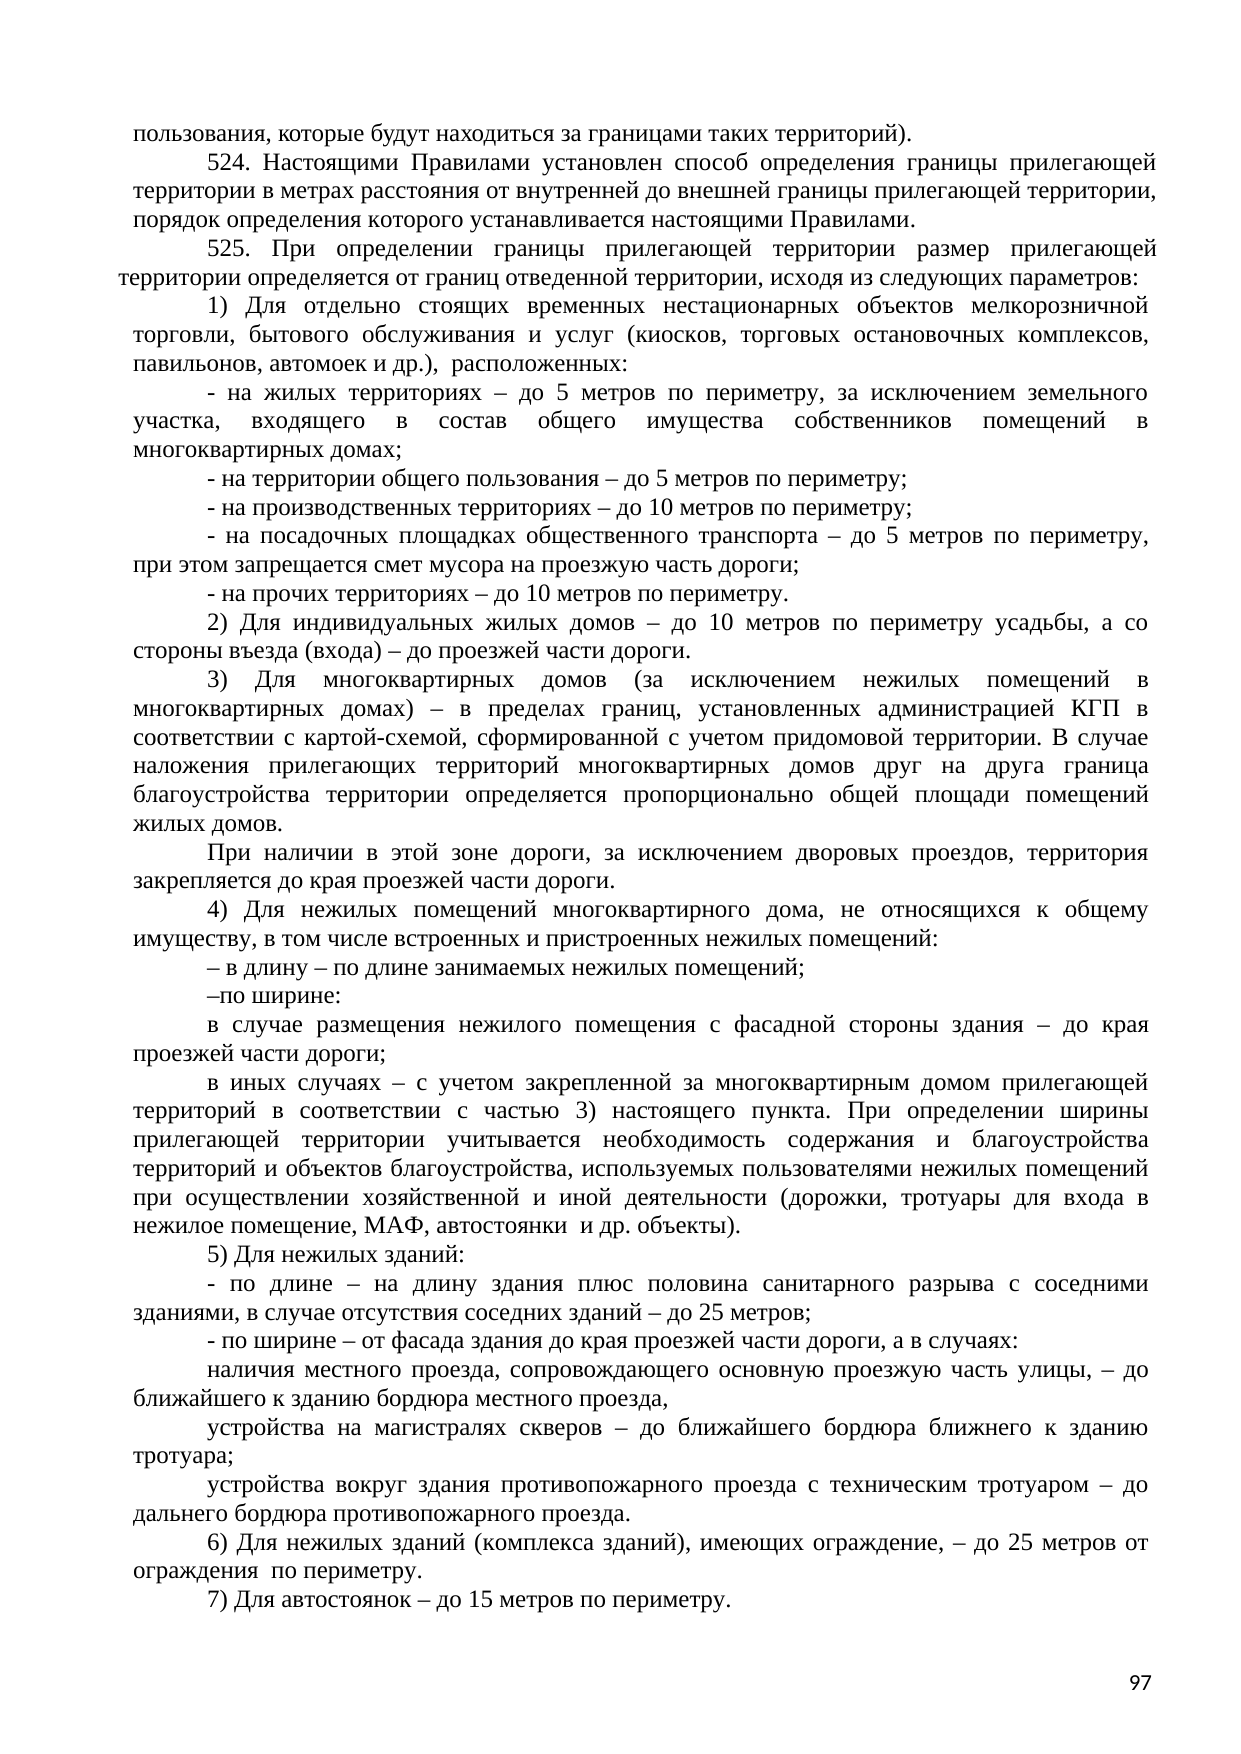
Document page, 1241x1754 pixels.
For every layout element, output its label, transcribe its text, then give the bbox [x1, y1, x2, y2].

text 525. При определении границы прилегающей территории размер прилегающей территории определяется от границ отведенной территории, исходя из следующих параметров: [118, 233, 1157, 291]
text –по ширине: [133, 981, 1149, 1009]
text - на жилых территориях – до 5 метров по периметру, за исключением земельного участка, входящего в состав общего имущества собственников помещений в многоквартирных домах; [133, 377, 1149, 463]
text 4) Для нежилых помещений многоквартирного дома, не относящихся к общему имуществу, в том числе встроенных и пристроенных нежилых помещений: [133, 894, 1149, 952]
text в иных случаях – с учетом закрепленной за многоквартирным домом прилегающей территорий в соответствии с частью 3) настоящего пункта. При определении ширины прилегающей территории учитывается необходимость содержания и благоустройства территорий и объектов благоустройства, используемых пользователями нежилых помещений при осуществлении хозяйственной и иной деятельности (дорожки, тротуары для входа в нежилое помещение, МАФ, автостоянки и др. объекты). [133, 1067, 1149, 1239]
text – в длину – по длине занимаемых нежилых помещений; [133, 952, 1149, 981]
text 6) Для нежилых зданий (комплекса зданий), имеющих ограждение, – до 25 метров от ограждения по периметру. [133, 1527, 1149, 1584]
text - по длине – на длину здания плюс половина санитарного разрыва с соседними зданиями, в случае отсутствия соседних зданий – до 25 метров; [133, 1268, 1149, 1326]
text устройства вокруг здания противопожарного проезда с техническим тротуаром – до дальнего бордюра противопожарного проезда. [133, 1469, 1149, 1527]
text 524. Настоящими Правилами установлен способ определения границы прилегающей территории в метрах расстояния от внутренней до внешней границы прилегающей территории, порядок определения которого устанавливается настоящими Правилами. [133, 147, 1157, 233]
text - на производственных территориях – до 10 метров по периметру; [133, 492, 1149, 521]
text - на прочих территориях – до 10 метров по периметру. [133, 578, 1149, 607]
text 3) Для многоквартирных домов (за исключением нежилых помещений в многоквартирных домах) – в пределах границ, установленных администрацией КГП в соответствии с картой-схемой, сформированной с учетом придомовой территории. В случае наложения прилегающих территорий многоквартирных домов друг на друга граница благоустройства территории определяется пропорционально общей площади помещений жилых домов. [133, 664, 1149, 837]
text - по ширине – от фасада здания до края проезжей части дороги, а в случаях: [133, 1326, 1149, 1354]
text наличия местного проезда, сопровождающего основную проезжую часть улицы, – до ближайшего к зданию бордюра местного проезда, [133, 1354, 1149, 1412]
text устройства на магистралях скверов – до ближайшего бордюра ближнего к зданию тротуара; [133, 1412, 1149, 1469]
text 2) Для индивидуальных жилых домов – до 10 метров по периметру усадьбы, а со стороны въезда (входа) – до проезжей части дороги. [133, 607, 1149, 664]
text в случае размещения нежилого помещения с фасадной стороны здания – до края проезжей части дороги; [133, 1009, 1149, 1067]
text - на посадочных площадках общественного транспорта – до 5 метров по периметру, при этом запрещается смет мусора на проезжую часть дороги; [133, 521, 1149, 578]
text 7) Для автостоянок – до 15 метров по периметру. [133, 1584, 1149, 1613]
text При наличии в этой зоне дороги, за исключением дворовых проездов, территория закрепляется до края проезжей части дороги. [133, 837, 1149, 894]
text - на территории общего пользования – до 5 метров по периметру; [133, 463, 1149, 492]
text 1) Для отдельно стоящих временных нестационарных объектов мелкорозничной торговли, бытового обслуживания и услуг (киосков, торговых остановочных комплексов, павильонов, автомоек и др.), расположенных: [133, 291, 1149, 377]
text 5) Для нежилых зданий: [133, 1239, 1149, 1268]
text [133, 118, 1157, 147]
